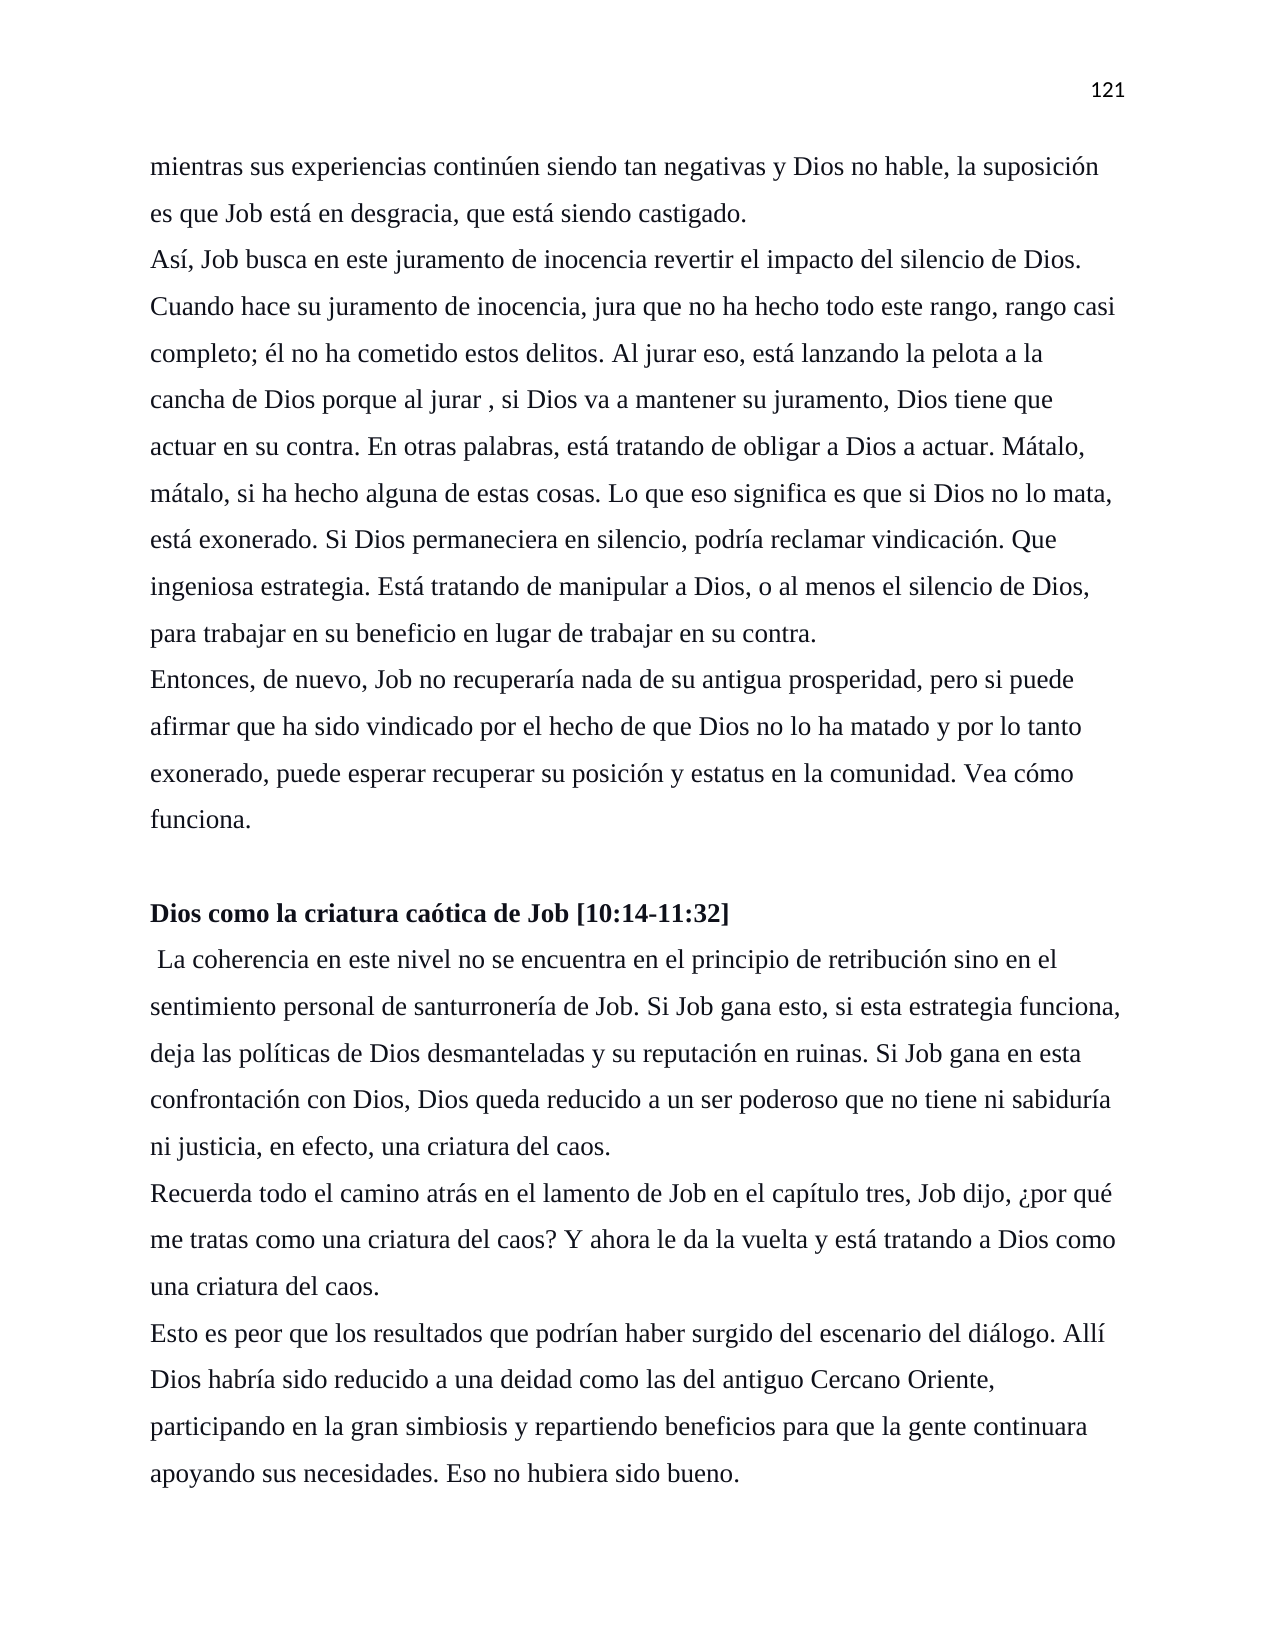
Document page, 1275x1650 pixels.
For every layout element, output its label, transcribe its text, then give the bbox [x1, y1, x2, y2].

text Recuerda todo el camino atrás en el lamento de Job en el capítulo tres, Job dijo, ¿por qué me tratas como una criatura del caos? Y ahora le da la vuelta y está tratando a Dios como una criatura del caos. [150, 1177, 1125, 1301]
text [150, 150, 1125, 228]
text Esto es peor que los resultados que podrían haber surgido del escenario del diálogo. Allí Dios habría sido reducido a una deidad como las del antiguo Cercano Oriente, participando en la gran simbiosis y repartiendo beneficios para que la gente continuara apoyando sus necesidades. Eso no hubiera sido bueno. [150, 1317, 1125, 1488]
text Entonces, de nuevo, Job no recuperaría nada de su antigua prosperidad, pero si puede afirmar que ha sido vindicado por el hecho de que Dios no lo ha matado y por lo tanto exonerado, puede esperar recuperar su posición y estatus en la comunidad. Vea cómo funciona. [150, 663, 1125, 834]
text Así, Job busca en este juramento de inocencia revertir el impacto del silencio de Dios. Cuando hace su juramento de inocencia, jura que no ha hecho todo este rango, rango casi completo; él no ha cometido estos delitos. Al jurar eso, está lanzando la pelota a la cancha de Dios porque al jurar , si Dios va a mantener su juramento, Dios tiene que actuar en su contra. En otras palabras, está tratando de obligar a Dios a actuar. Mátalo, mátalo, si ha hecho alguna de estas cosas. Lo que eso significa es que si Dios no lo mata, está exonerado. Si Dios permaneciera en silencio, podría reclamar vindicación. Que ingeniosa estrategia. Está tratando de manipular a Dios, o al menos el silencio de Dios, para trabajar en su beneficio en lugar de trabajar en su contra. [150, 243, 1125, 648]
text La coherencia en este nivel no se encuentra en el principio de retribución sino en el sentimiento personal de santurronería de Job. Si Job gana esto, si esta estrategia funciona, deja las políticas de Dios desmanteladas y su reputación en ruinas. Si Job gana en esta confrontación con Dios, Dios queda reducido a un ser poderoso que no tiene ni sabiduría ni justicia, en efecto, una criatura del caos. [150, 943, 1125, 1161]
text Dios como la criatura caótica de Job [10:14-11:32] [150, 897, 1125, 928]
